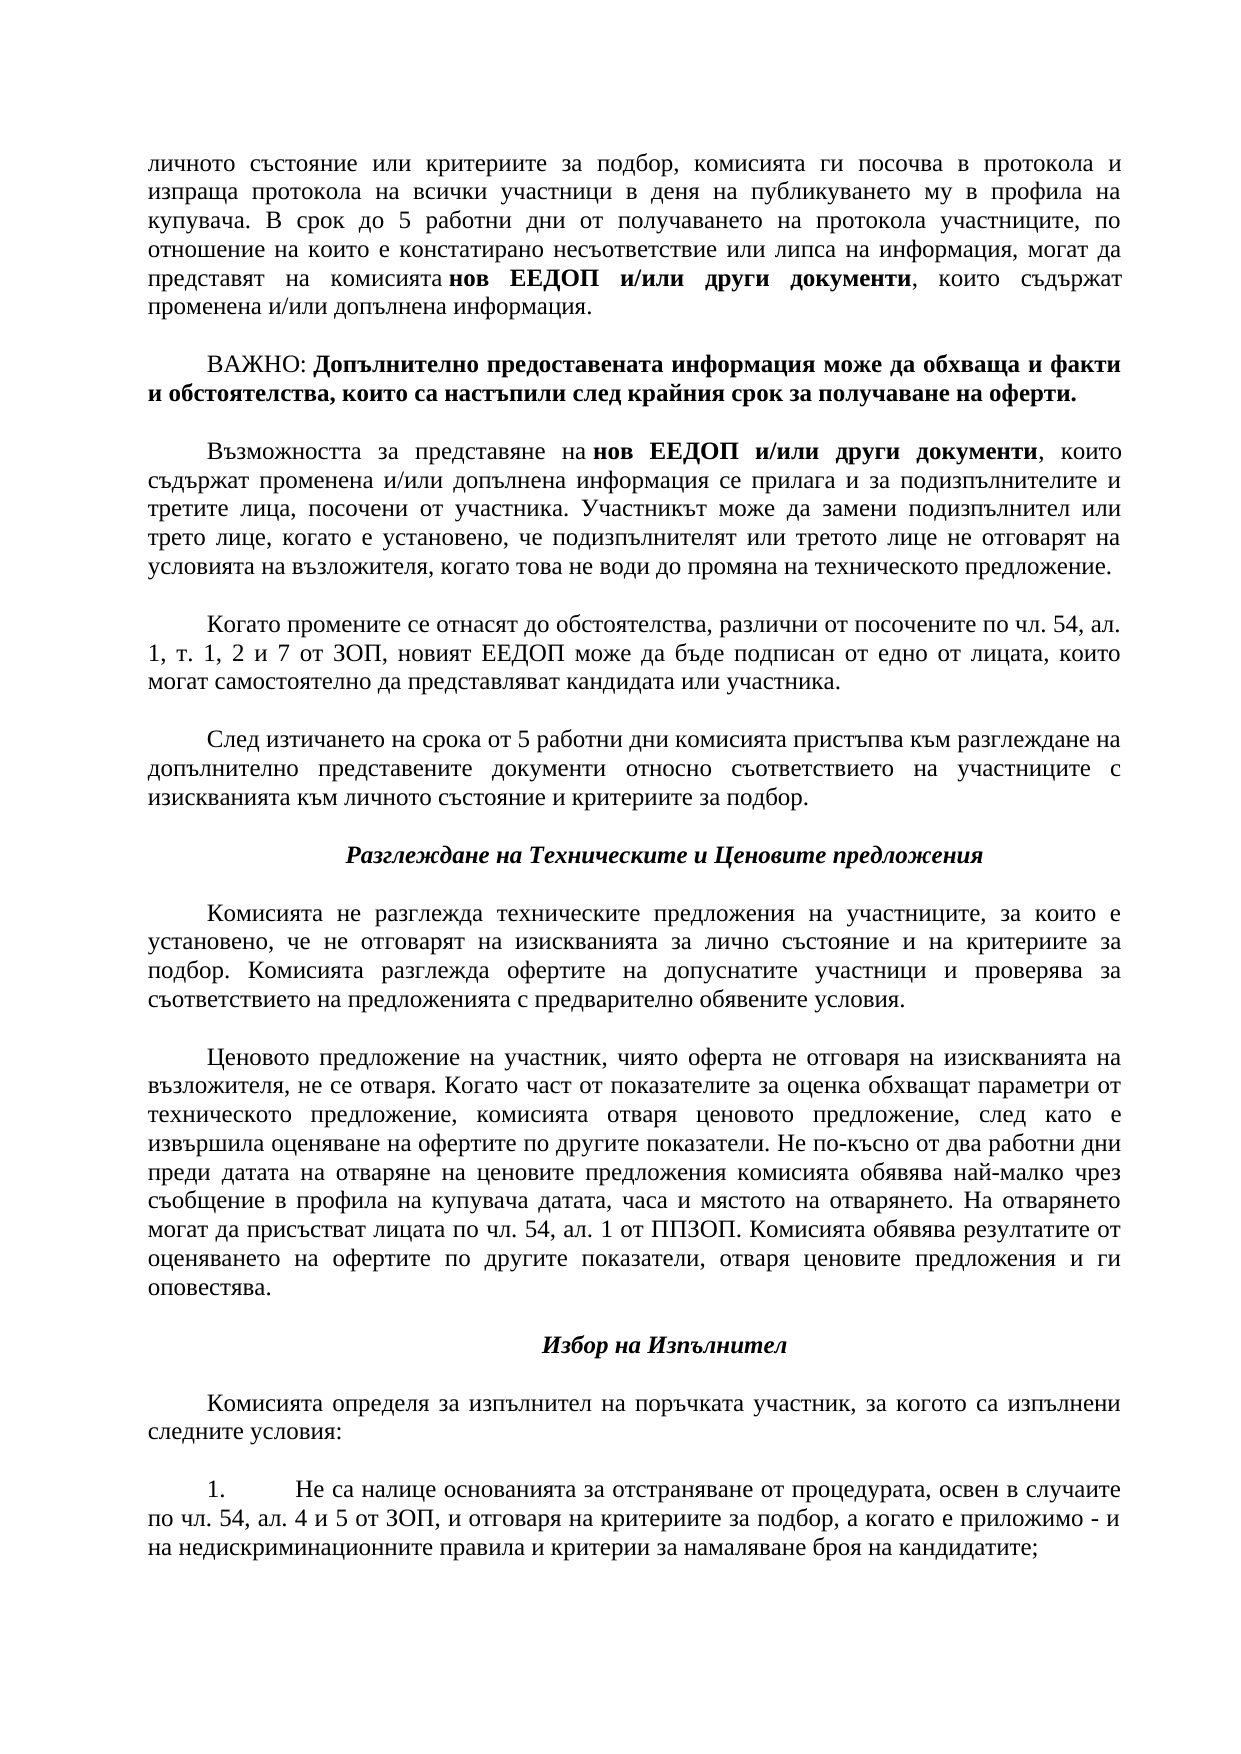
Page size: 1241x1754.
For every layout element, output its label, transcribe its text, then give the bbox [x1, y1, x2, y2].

text След изтичането на срока от 5 работни дни комисията пристъпва към разглеждане на допълнително представените документи относно съответствието на участниците с изискванията към личното състояние и критериите за подбор. [148, 724, 1122, 811]
text ВАЖНО: Допълнително предоставената информация може да обхваща и факти и обстоятелства, които са настъпили след крайния срок за получаване на оферти. [148, 349, 1122, 407]
text Когато промените се отнасят до обстоятелства, различни от посочените по чл. 54, ал. 1, т. 1, 2 и 7 от ЗОП, новият ЕЕДОП може да бъде подписан от едно от лицата, които могат самостоятелно да представляват кандидата или участника. [148, 609, 1122, 695]
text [148, 148, 1122, 320]
text Комисията определя за изпълнител на поръчката участник, за когото са изпълнени следните условия: [148, 1388, 1122, 1445]
text Възможността за представяне на нов ЕЕДОП и/или други документи, които съдържат променена и/или допълнена информация се прилага и за подизпълнителите и третите лица, посочени от участника. Участникът може да замени подизпълнител или трето лице, когато е установено, че подизпълнителят или третото лице не отговарят на условията на възложителя, когато това не води до промяна на техническото предложение. [148, 436, 1122, 580]
text Комисията не разглежда техническите предложения на участниците, за които е установено, че не отговарят на изискванията за лично състояние и на критериите за подбор. Комисията разглежда офертите на допуснатите участници и проверява за съответствието на предложенията с предварително обявените условия. [148, 898, 1122, 1013]
text Избор на Изпълнител [148, 1330, 1122, 1358]
list Не са налице основанията за отстраняване от процедурата, освен в случаите по чл. 54, ал. 4 и 5 от ЗОП, и отговаря на критериите за подбор, а когато е приложимо - и на недискриминационните правила и критерии за намаляване броя на кандидатите; [148, 1474, 1122, 1561]
text Ценовото предложение на участник, чиято оферта не отговаря на изискванията на възложителя, не се отваря. Когато част от показателите за оценка обхващат параметри от техническото предложение, комисията отваря ценовото предложение, след като е извършила оценяване на офертите по другите показатели. Не по-късно от два работни дни преди датата на отваряне на ценовите предложения комисията обявява най-малко чрез съобщение в профила на купувача датата, часа и мястото на отварянето. На отварянето могат да присъстват лицата по чл. 54, ал. 1 от ППЗОП. Комисията обявява резултатите от оценяването на офертите по другите показатели, отваря ценовите предложения и ги оповестява. [148, 1042, 1122, 1301]
text Разглеждане на Техническите и Ценовите предложения [148, 840, 1122, 868]
